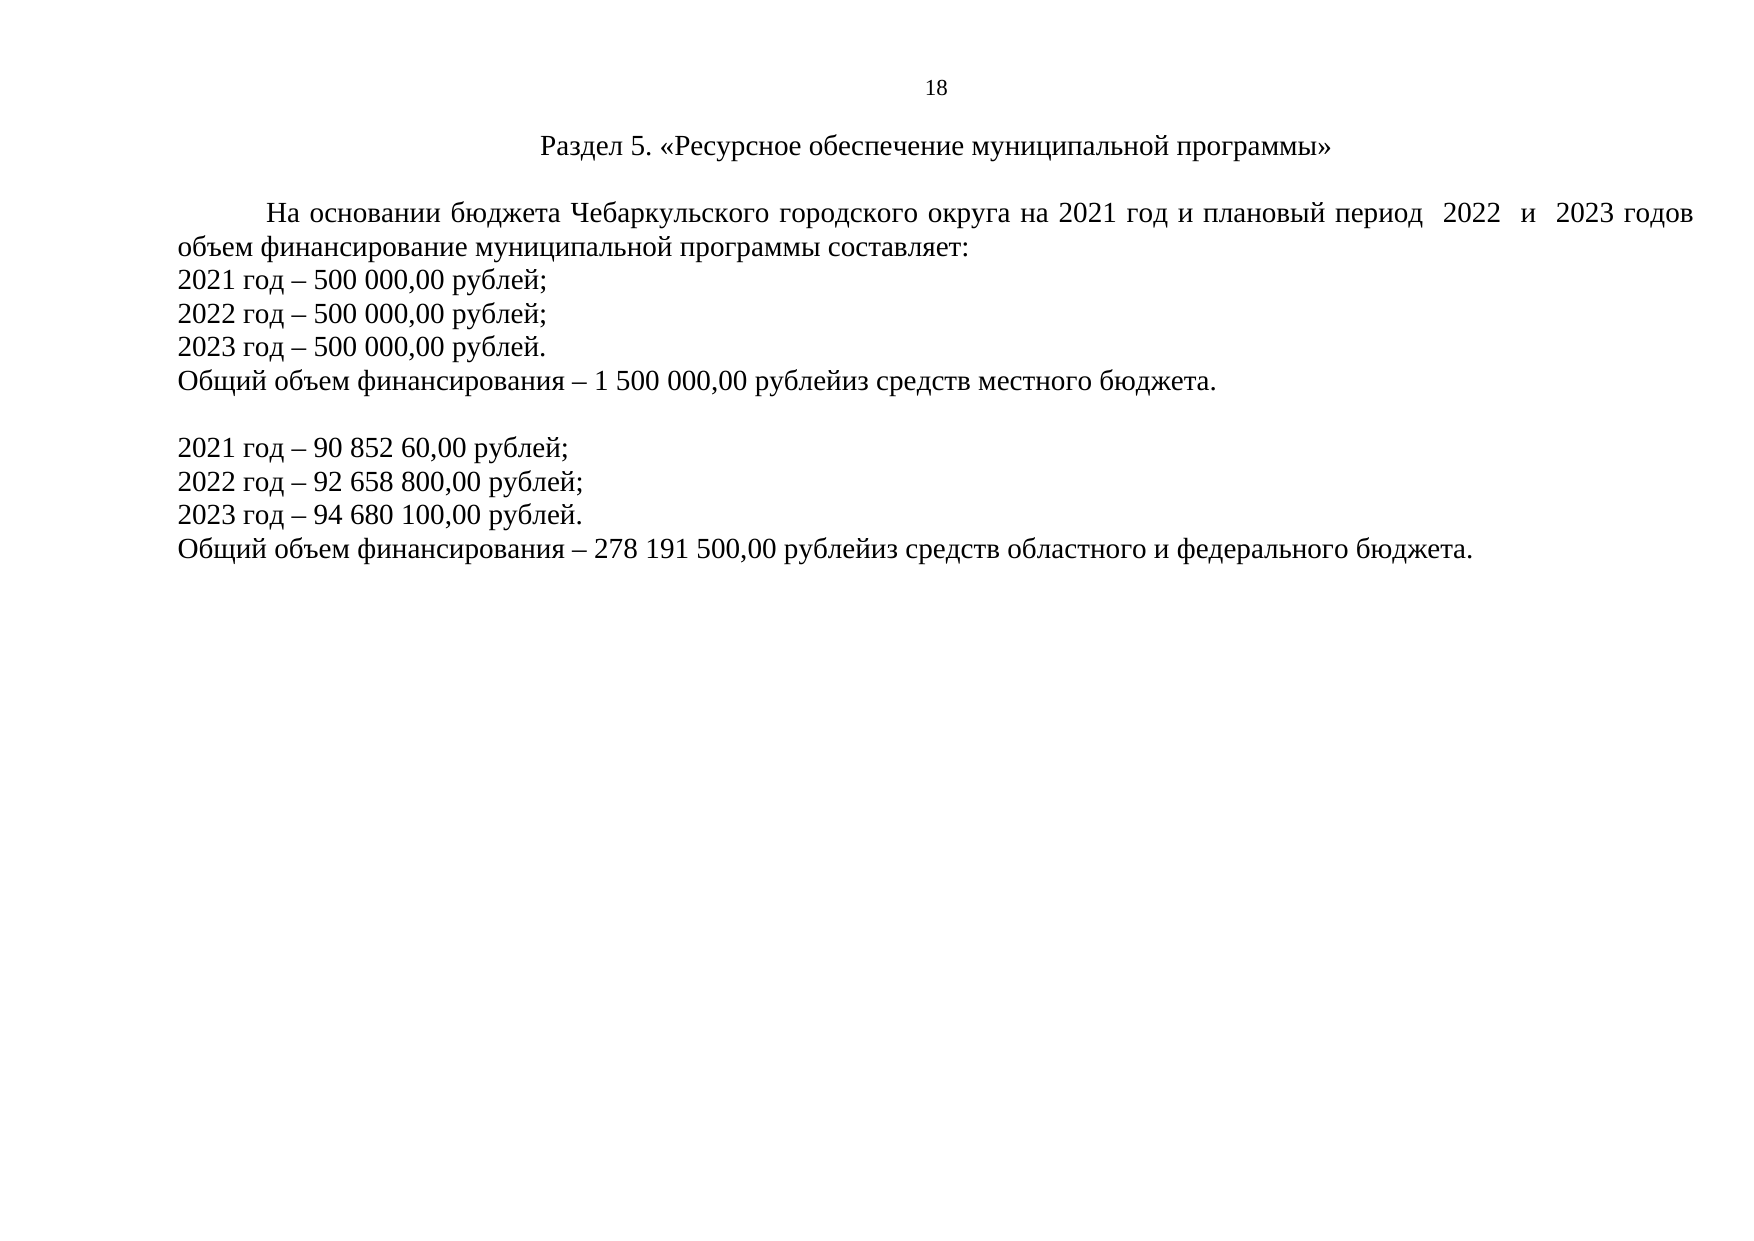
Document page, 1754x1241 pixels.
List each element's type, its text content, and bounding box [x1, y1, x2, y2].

text На основании бюджета Чебаркульского городского округа на 2021 год и плановый период 2022 и 2023 годов объем финансирование муниципальной программы составляет: [177, 195, 1695, 262]
text Общий объем финансирования – 1 500 000,00 рублейиз средств местного бюджета. [177, 363, 1695, 397]
text 2021 год – 90 852 60,00 рублей; [177, 430, 1695, 464]
text 2023 год – 500 000,00 рублей. [177, 329, 1695, 363]
text 2023 год – 94 680 100,00 рублей. [177, 497, 1695, 531]
text 2022 год – 92 658 800,00 рублей; [177, 464, 1695, 497]
text Общий объем финансирования – 278 191 500,00 рублейиз средств областного и федерального бюджета. [177, 531, 1695, 564]
text Раздел 5. «Ресурсное обеспечение муниципальной программы» [177, 128, 1695, 162]
text 2021 год – 500 000,00 рублей; [177, 262, 1695, 296]
text 2022 год – 500 000,00 рублей; [177, 296, 1695, 329]
